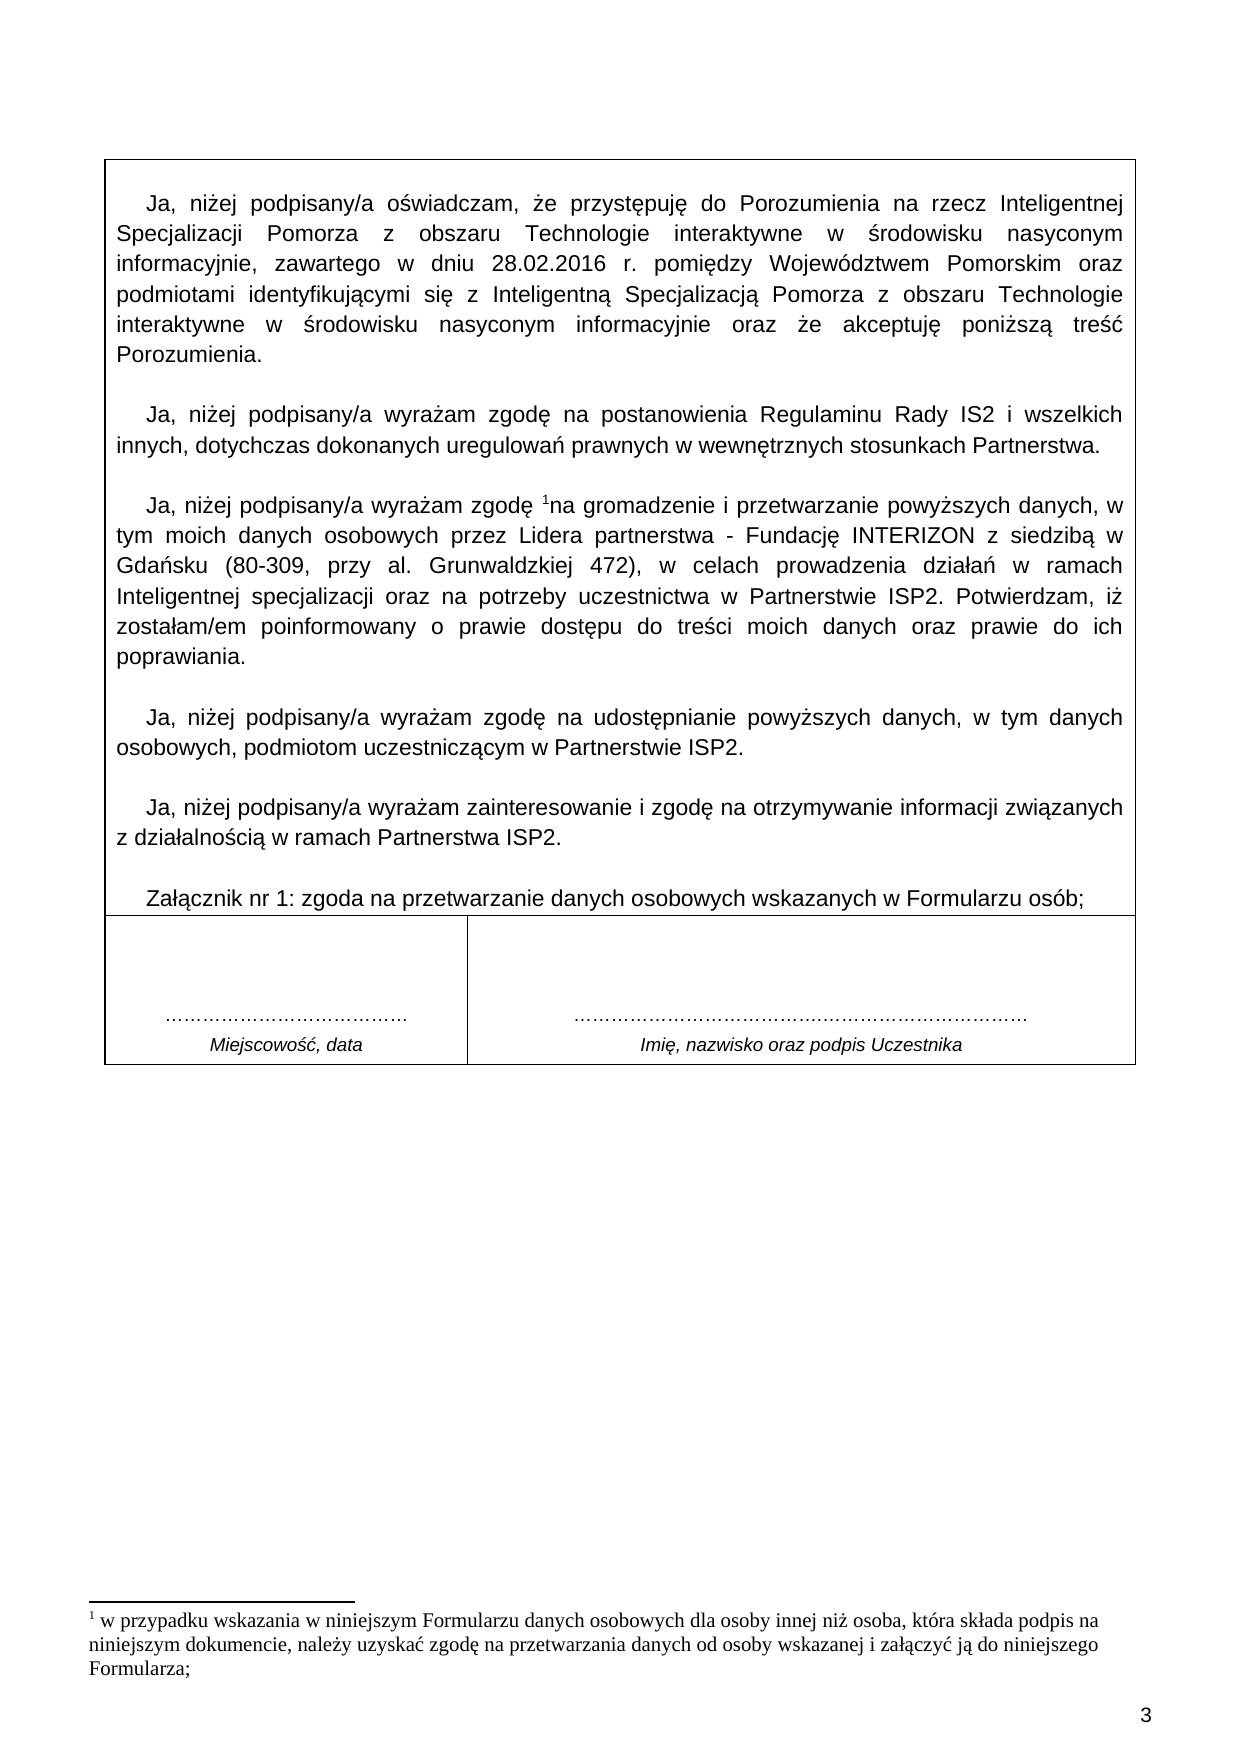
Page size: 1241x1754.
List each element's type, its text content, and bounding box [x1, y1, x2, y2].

table_cell ………………………………….…………………………… Imię, nazwisko oraz podpis Uczestnika [468, 916, 1135, 1064]
table_cell Ja, niżej podpisany/a oświadczam, że przystępuję do Porozumienia na rzecz Inteligentnej Specjalizacji Pomorza z obszaru Technologie interaktywne w środowisku nasyconym informacyjnie, zawartego w dniu 28.02.2016 r. pomiędzy Województwem Pomorskim oraz podmiotami identyfikującymi się z Inteligentną Specjalizacją Pomorza z obszaru Technologie interaktywne w środowisku nasyconym informacyjnie oraz że akceptuję poniższą treść Porozumienia. Ja, niżej podpisany/a wyrażam zgodę na postanowienia Regulaminu Rady IS2 i wszelkich innych, dotychczas dokonanych uregulowań prawnych w wewnętrznych stosunkach Partnerstwa. Ja, niżej podpisany/a wyrażam zgodę na gromadzenie i przetwarzanie powyższych danych, w tym moich danych osobowych przez Lidera partnerstwa - Fundację INTERIZON z siedzibą w Gdańsku (80-309, przy al. Grunwaldzkiej 472), w celach prowadzenia działań w ramach Inteligentnej specjalizacji oraz na potrzeby uczestnictwa w Partnerstwie ISP2. Potwierdzam, iż zostałam/em poinformowany o prawie dostępu do treści moich danych oraz prawie do ich poprawiania. Ja, niżej podpisany/a wyrażam zgodę na udostępnianie powyższych danych, w tym danych osobowych, podmiotom uczestniczącym w Partnerstwie ISP2. Ja, niżej podpisany/a wyrażam zainteresowanie i zgodę na otrzymywanie informacji związanych z działalnością w ramach Partnerstwa ISP2. Załącznik nr 1: zgoda na przetwarzanie danych osobowych wskazanych w Formularzu osób; [106, 160, 1135, 915]
table_cell ………………………………… Miejscowość, data [106, 916, 467, 1064]
